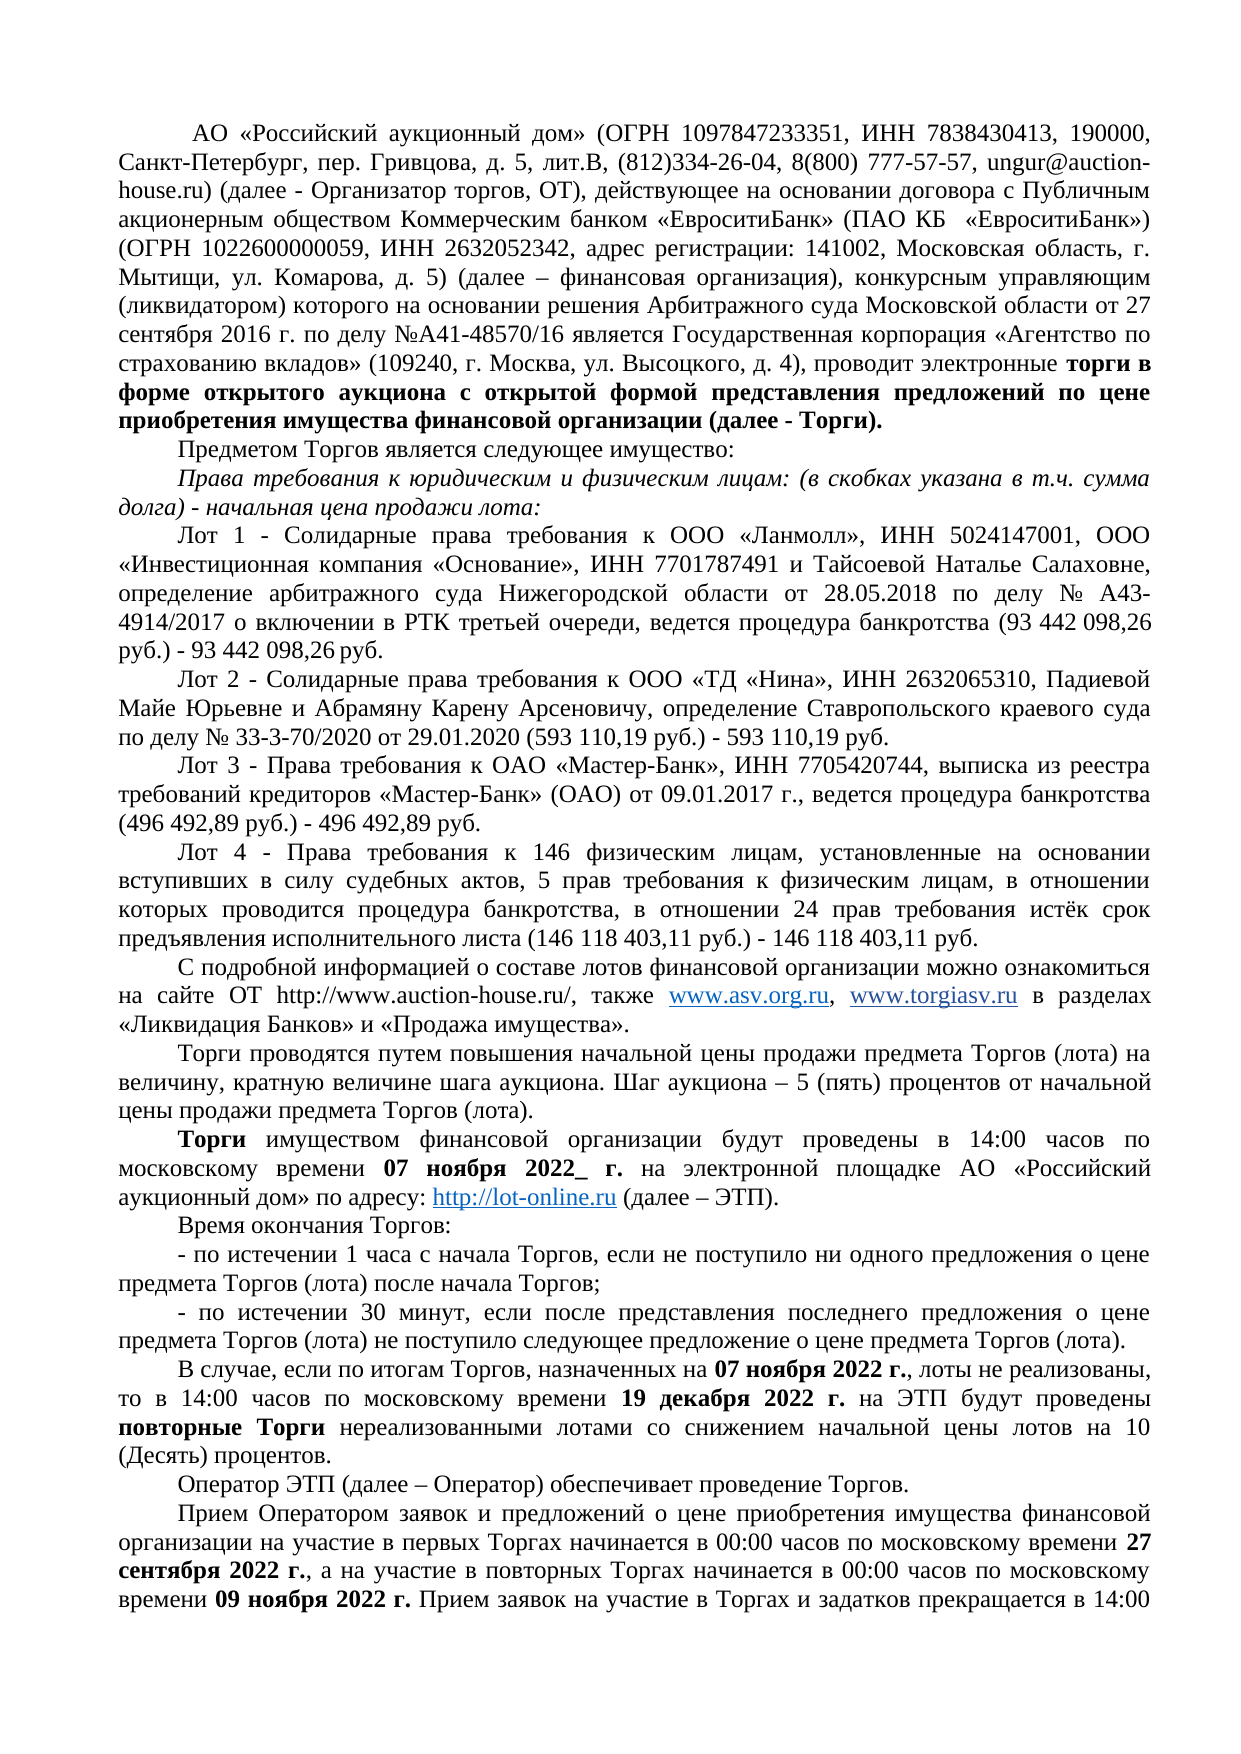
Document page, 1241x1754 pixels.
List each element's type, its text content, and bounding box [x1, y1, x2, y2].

text Оператор ЭТП (далее – Оператор) обеспечивает проведение Торгов. [118, 1469, 1151, 1498]
text Права требования к юридическим и физическим лицам: (в скобках указана в т.ч. сумма долга) - начальная цена продажи лота: [118, 463, 1151, 521]
text Лот 2 - Солидарные права требования к ООО «ТД «Нина», ИНН 2632065310, Падиевой Майе Юрьевне и Абрамяну Карену Арсеновичу, определение Ставропольского краевого суда по делу № 33-3-70/2020 от 29.01.2020 (593 110,19 руб.) - 593 110,19 руб. [118, 664, 1151, 751]
text Предметом Торгов является следующее имущество: [118, 434, 1151, 463]
text С подробной информацией о составе лотов финансовой организации можно ознакомиться на сайте ОТ http://www.auction-house.ru/, также www.asv.org.ru, www.torgiasv.ru в разделах «Ликвидация Банков» и «Продажа имущества». [118, 952, 1151, 1038]
text Торги имуществом финансовой организации будут проведены в 14:00 часов по московскому времени 07 ноября 2022_ г. на электронной площадке АО «Российский аукционный дом» по адресу: http://lot-online.ru (далее – ЭТП). [118, 1124, 1151, 1211]
text Торги проводятся путем повышения начальной цены продажи предмета Торгов (лота) на величину, кратную величине шага аукциона. Шаг аукциона – 5 (пять) процентов от начальной цены продажи предмета Торгов (лота). [118, 1038, 1151, 1124]
text Время окончания Торгов: [118, 1211, 1151, 1239]
text Лот 3 - Права требования к ОАО «Мастер-Банк», ИНН 7705420744, выписка из реестра требований кредиторов «Мастер-Банк» (ОАО) от 09.01.2017 г., ведется процедура банкротства (496 492,89 руб.) - 496 492,89 руб. [118, 751, 1151, 837]
text В случае, если по итогам Торгов, назначенных на 07 ноября 2022 г., лоты не реализованы, то в 14:00 часов по московскому времени 19 декабря 2022 г. на ЭТП будут проведены повторные Торги нереализованными лотами со снижением начальной цены лотов на 10 (Десять) процентов. [118, 1354, 1151, 1469]
text АО «Российский аукционный дом» (ОГРН 1097847233351, ИНН 7838430413, 190000, Санкт-Петербург, пер. Гривцова, д. 5, лит.В, (812)334-26-04, 8(800) 777-57-57, ungur@auction-house.ru) (далее - Организатор торгов, ОТ), действующее на основании договора с Публичным акционерным обществом Коммерческим банком «ЕвроситиБанк» (ПАО КБ «ЕвроситиБанк») (ОГРН 1022600000059, ИНН 2632052342, адрес регистрации: 141002, Московская область, г. Мытищи, ул. Комарова, д. 5) (далее – финансовая организация), конкурсным управляющим (ликвидатором) которого на основании решения Арбитражного суда Московской области от 27 сентября 2016 г. по делу №А41-48570/16 является Государственная корпорация «Агентство по страхованию вкладов» (109240, г. Москва, ул. Высоцкого, д. 4), проводит электронные торги в форме открытого аукциона с открытой формой представления предложений по цене приобретения имущества финансовой организации (далее - Торги). [118, 118, 1151, 434]
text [118, 1498, 1151, 1613]
text - по истечении 1 часа с начала Торгов, если не поступило ни одного предложения о цене предмета Торгов (лота) после начала Торгов; [118, 1239, 1151, 1297]
text - по истечении 30 минут, если после представления последнего предложения о цене предмета Торгов (лота) не поступило следующее предложение о цене предмета Торгов (лота). [118, 1297, 1151, 1354]
text Лот 4 - Права требования к 146 физическим лицам, установленные на основании вступивших в силу судебных актов, 5 прав требования к физическим лицам, в отношении которых проводится процедура банкротства, в отношении 24 прав требования истёк срок предъявления исполнительного листа (146 118 403,11 руб.) - 146 118 403,11 руб. [118, 837, 1151, 952]
text Лот 1 - Солидарные права требования к ООО «Ланмолл», ИНН 5024147001, ООО «Инвестиционная компания «Основание», ИНН 7701787491 и Тайсоевой Наталье Салаховне, определение арбитражного суда Нижегородской области от 28.05.2018 по делу № А43-4914/2017 о включении в РТК третьей очереди, ведется процедура банкротства (93 442 098,26 руб.) - 93 442 098,26 руб. [118, 521, 1151, 664]
